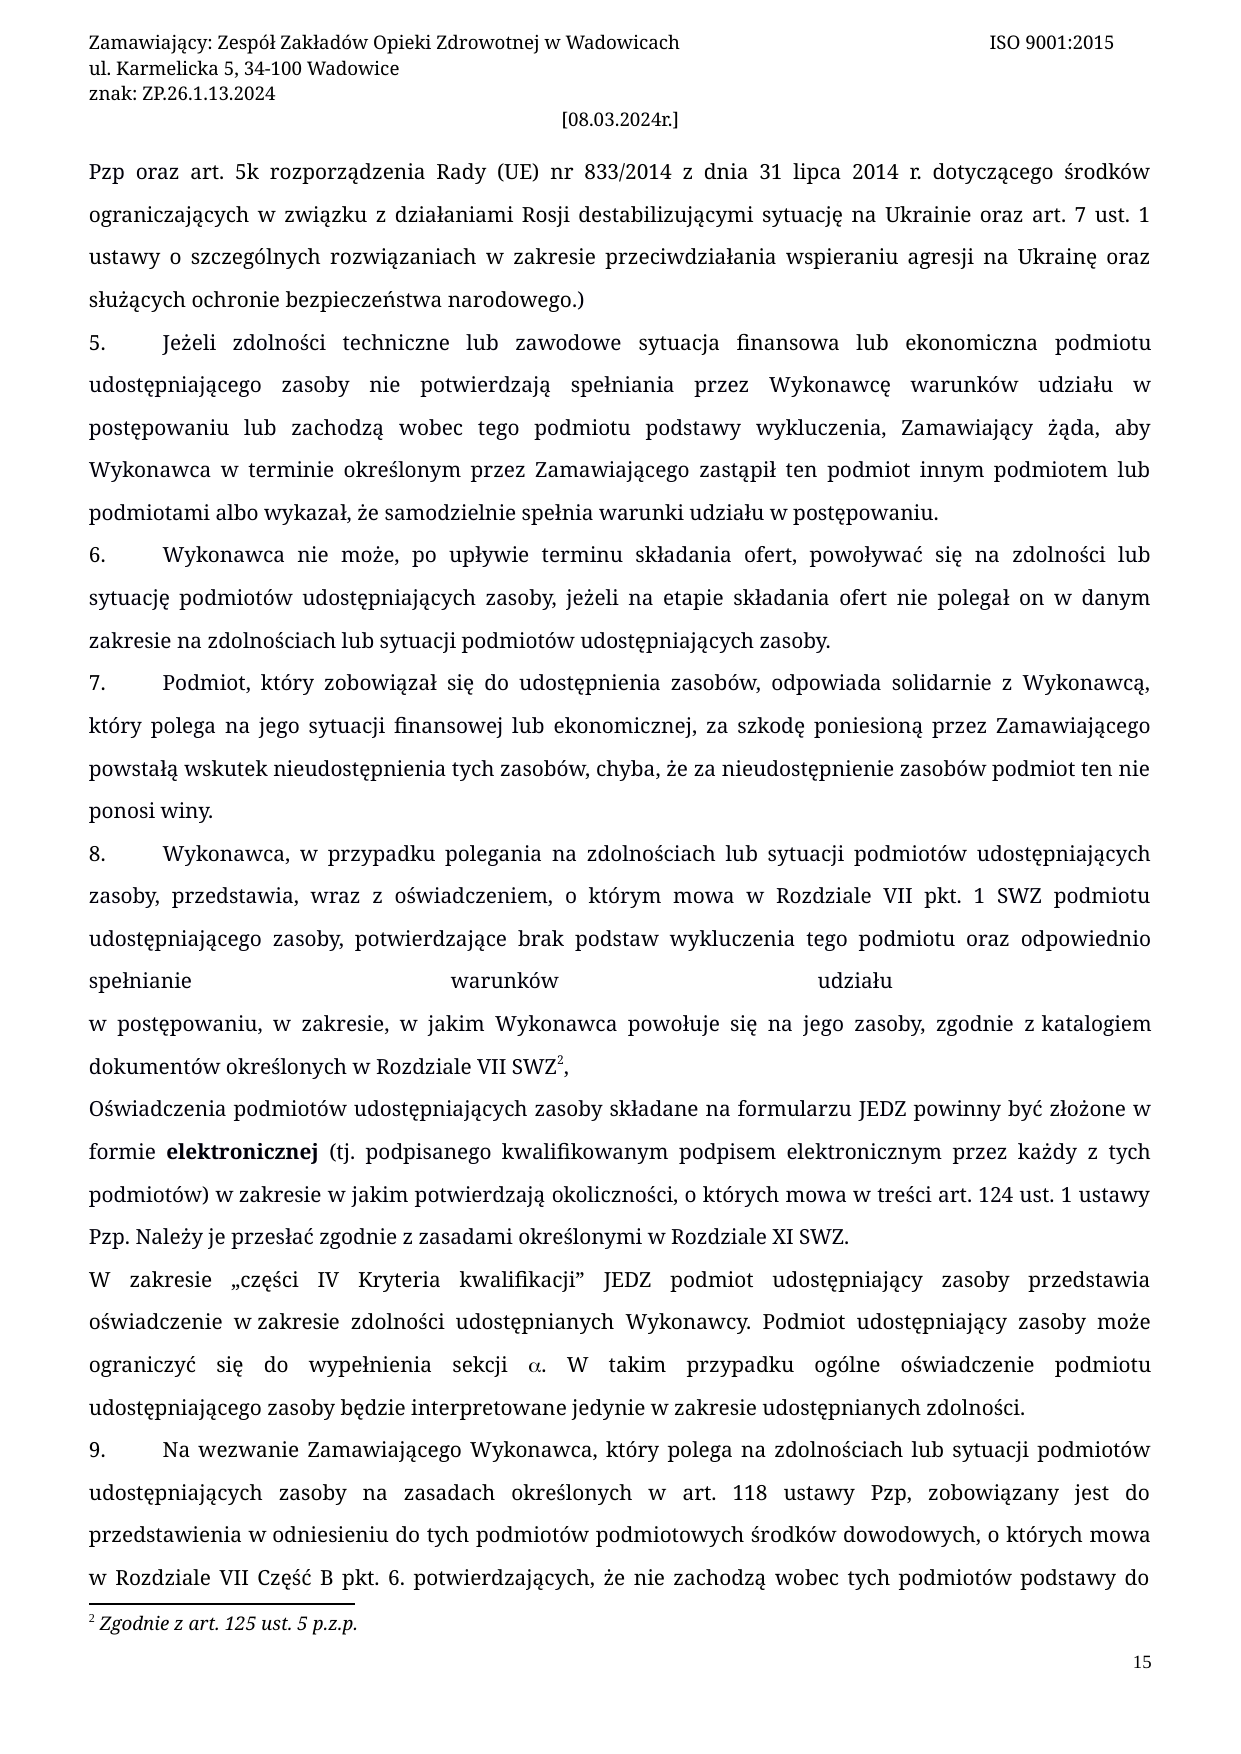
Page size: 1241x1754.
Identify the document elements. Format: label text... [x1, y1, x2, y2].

list Wykonawca, w przypadku polegania na zdolnościach lub sytuacji podmiotów udostępniających zasoby, przedstawia, wraz z oświadczeniem, o którym mowa w Rozdziale VII pkt. 1 SWZ podmiotu udostępniającego zasoby, potwierdzające brak podstaw wykluczenia tego podmiotu oraz odpowiednio spełnianie warunków udziału w postępowaniu, w zakresie, w jakim Wykonawca powołuje się na jego zasoby, zgodnie z katalogiem dokumentów określonych w Rozdziale VII SWZ, [89, 839, 1152, 1080]
list Podmiot, który zobowiązał się do udostępnienia zasobów, odpowiada solidarnie z Wykonawcą, który polega na jego sytuacji finansowej lub ekonomicznej, za szkodę poniesioną przez Zamawiającego powstałą wskutek nieudostępnienia tych zasobów, chyba, że za nieudostępnienie zasobów podmiot ten nie ponosi winy. [89, 668, 1152, 825]
list Jeżeli zdolności techniczne lub zawodowe sytuacja finansowa lub ekonomiczna podmiotu udostępniającego zasoby nie potwierdzają spełniania przez Wykonawcę warunków udziału w postępowaniu lub zachodzą wobec tego podmiotu podstawy wykluczenia, Zamawiający żąda, aby Wykonawca w terminie określonym przez Zamawiającego zastąpił ten podmiot innym podmiotem lub podmiotami albo wykazał, że samodzielnie spełnia warunki udziału w postępowaniu. [89, 328, 1152, 526]
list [89, 1435, 1152, 1592]
list Wykonawca nie może, po upływie terminu składania ofert, powoływać się na zdolności lub sytuację podmiotów udostępniających zasoby, jeżeli na etapie składania ofert nie polegał on w danym zakresie na zdolnościach lub sytuacji podmiotów udostępniających zasoby. [89, 541, 1152, 654]
text Oświadczenia podmiotów udostępniających zasoby składane na formularzu JEDZ powinny być złożone w formie elektronicznej (tj. podpisanego kwalifikowanym podpisem elektronicznym przez każdy z tych podmiotów) w zakresie w jakim potwierdzają okoliczności, o których mowa w treści art. 124 ust. 1 ustawy Pzp. Należy je przesłać zgodnie z zasadami określonymi w Rozdziale XI SWZ. [89, 1094, 1152, 1251]
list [89, 157, 1152, 313]
text W zakresie „części IV Kryteria kwalifikacji” JEDZ podmiot udostępniający zasoby przedstawia oświadczenie w zakresie zdolności udostępnianych Wykonawcy. Podmiot udostępniający zasoby może ograniczyć się do wypełnienia sekcji . W takim przypadku ogólne oświadczenie podmiotu udostępniającego zasoby będzie interpretowane jedynie w zakresie udostępnianych zdolności. [89, 1265, 1152, 1421]
